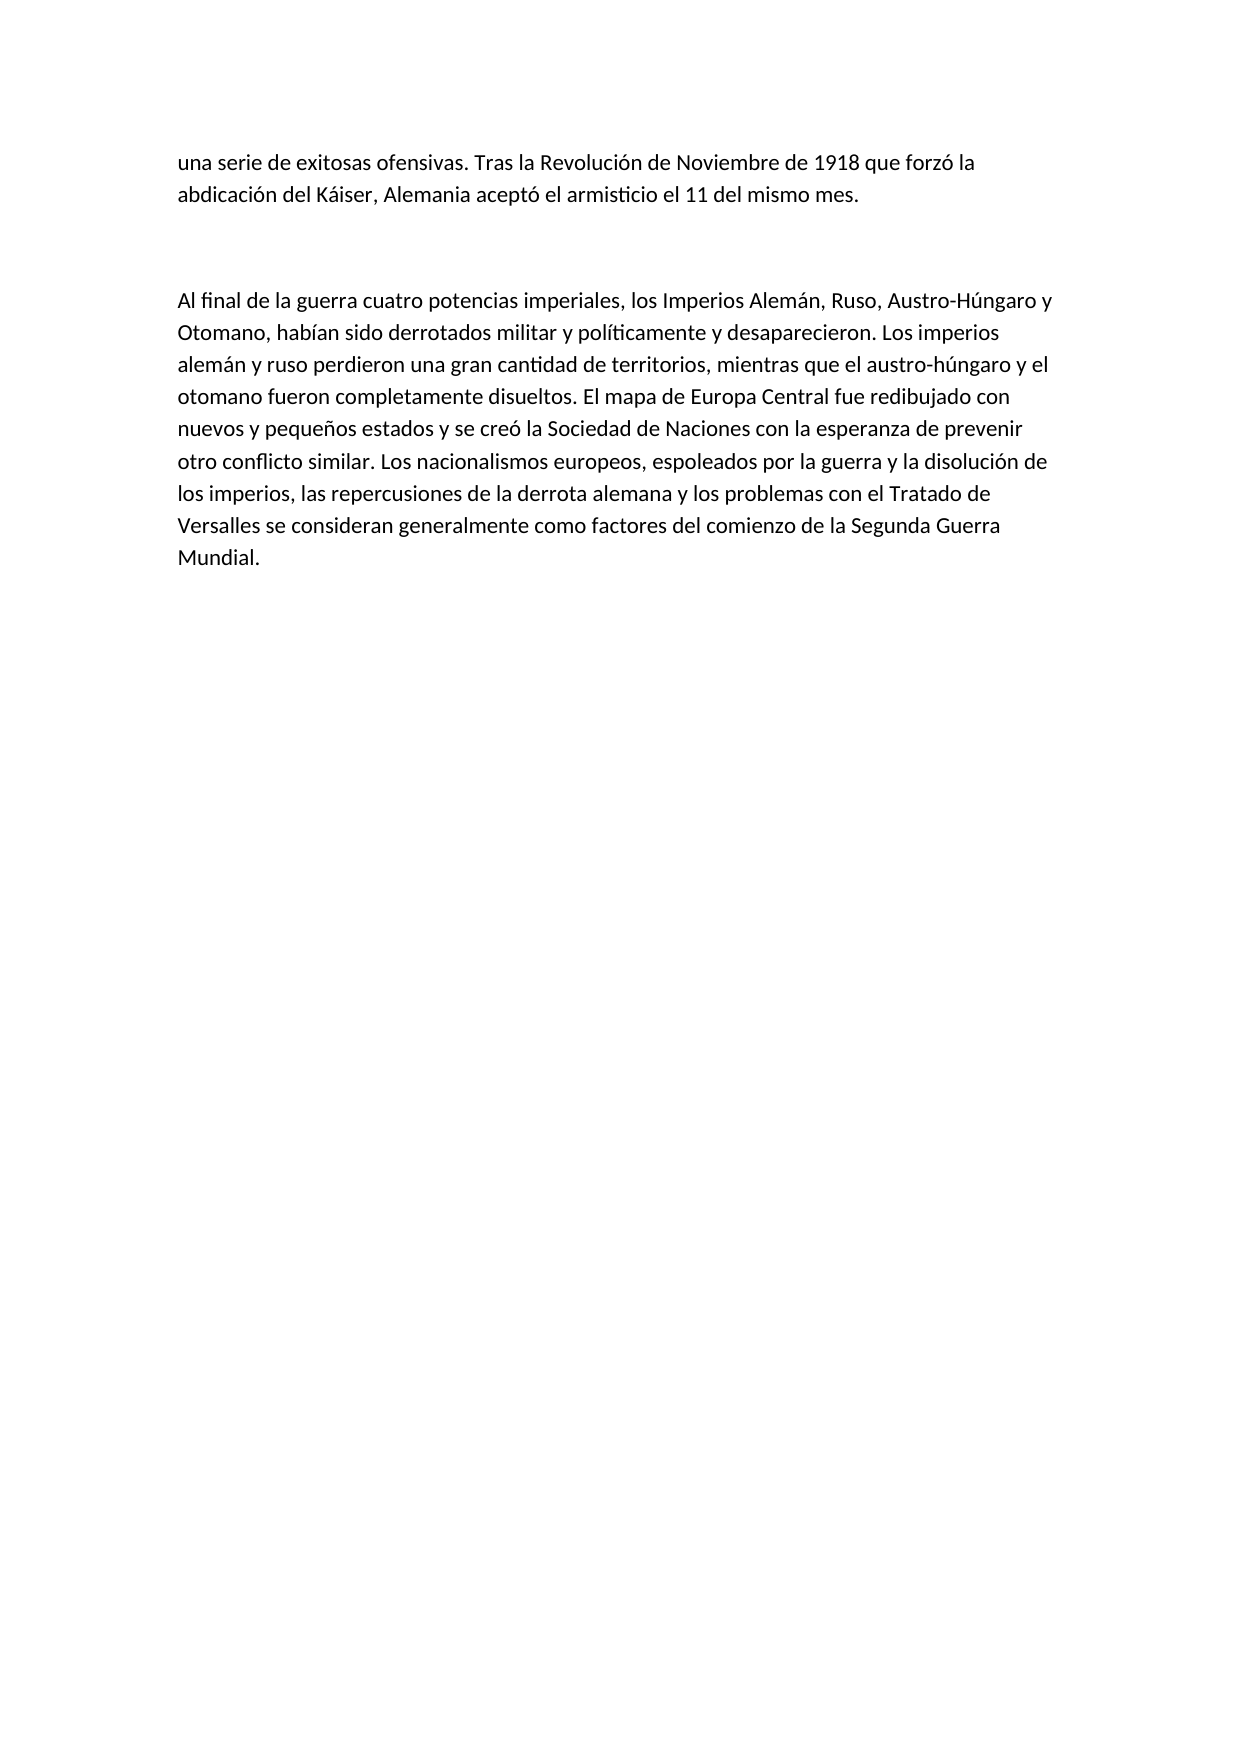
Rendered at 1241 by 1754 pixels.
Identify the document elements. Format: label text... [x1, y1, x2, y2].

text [177, 148, 1063, 208]
text Al final de la guerra cuatro potencias imperiales, los Imperios Alemán, Ruso, Austro-Húngaro y Otomano, habían sido derrotados militar y políticamente y desaparecieron. Los imperios alemán y ruso perdieron una gran cantidad de territorios, mientras que el austro-húngaro y el otomano fueron completamente disueltos. El mapa de Europa Central fue redibujado con nuevos y pequeños estados y se creó la Sociedad de Naciones con la esperanza de prevenir otro conflicto similar. Los nacionalismos europeos, espoleados por la guerra y la disolución de los imperios, las repercusiones de la derrota alemana y los problemas con el Tratado de Versalles se consideran generalmente como factores del comienzo de la Segunda Guerra Mundial. [177, 286, 1063, 571]
